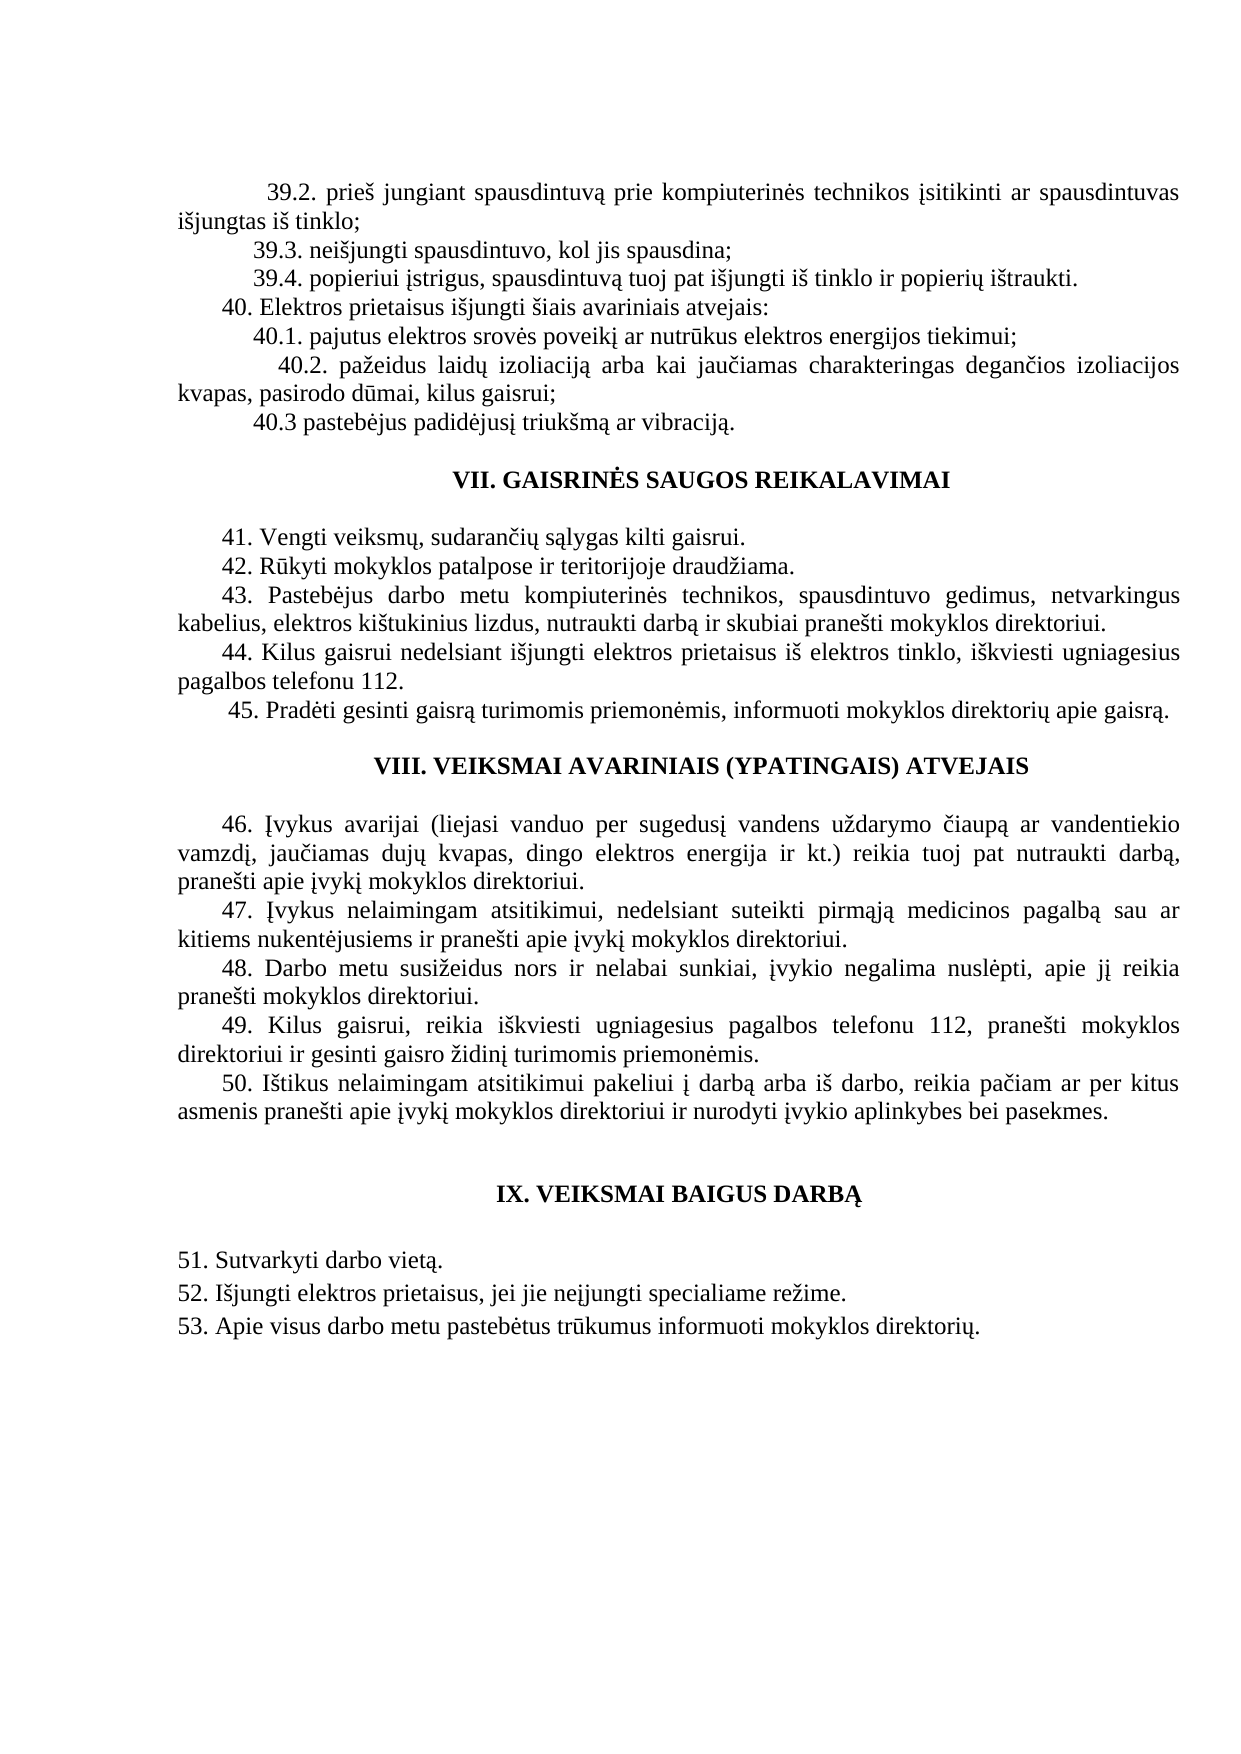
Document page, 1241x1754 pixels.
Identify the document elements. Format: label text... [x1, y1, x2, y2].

text 40. Elektros prietaisus išjungti šiais avariniais atvejais: [177, 292, 1181, 321]
text 42. Rūkyti mokyklos patalpose ir teritorijoje draudžiama. [177, 551, 1181, 580]
text 39.2. prieš jungiant spausdintuvą prie kompiuterinės technikos įsitikinti ar spausdintuvas išjungtas iš tinklo; [177, 177, 1181, 235]
text 44. Kilus gaisrui nedelsiant išjungti elektros prietaisus iš elektros tinklo, iškviesti ugniagesius pagalbos telefonu 112. [177, 637, 1181, 695]
text 50. Ištikus nelaimingam atsitikimui pakeliui į darbą arba iš darbo, reikia pačiam ar per kitus asmenis pranešti apie įvykį mokyklos direktoriui ir nurodyti įvykio aplinkybes bei pasekmes. [177, 1068, 1181, 1125]
text 48. Darbo metu susižeidus nors ir nelabai sunkiai, įvykio negalima nuslėpti, apie jį reikia pranešti mokyklos direktoriui. [177, 953, 1181, 1010]
text 45. Pradėti gesinti gaisrą turimomis priemonėmis, informuoti mokyklos direktorių apie gaisrą. [177, 695, 1181, 723]
text 40.3 pastebėjus padidėjusį triukšmą ar vibraciją. [177, 407, 1181, 436]
text 39.3. neišjungti spausdintuvo, kol jis spausdina; [177, 235, 1181, 263]
text 47. Įvykus nelaimingam atsitikimui, nedelsiant suteikti pirmąją medicinos pagalbą sau ar kitiems nukentėjusiems ir pranešti apie įvykį mokyklos direktoriui. [177, 895, 1181, 953]
text 51. Sutvarkyti darbo vietą. [177, 1245, 1181, 1274]
text 41. Vengti veiksmų, sudarančių sąlygas kilti gaisrui. [177, 522, 1181, 551]
text VII. GAISRINĖS SAUGOS REIKALAVIMAI [177, 465, 1181, 493]
text 52. Išjungti elektros prietaisus, jei jie neįjungti specialiame režime. [177, 1278, 1181, 1307]
text 40.1. pajutus elektros srovės poveikį ar nutrūkus elektros energijos tiekimui; [177, 321, 1181, 350]
text IX. VEIKSMAI BAIGUS DARBĄ [177, 1179, 1181, 1208]
text VIII. VEIKSMAI AVARINIAIS (YPATINGAIS) ATVEJAIS [177, 751, 1181, 780]
text 43. Pastebėjus darbo metu kompiuterinės technikos, spausdintuvo gedimus, netvarkingus kabelius, elektros kištukinius lizdus, nutraukti darbą ir skubiai pranešti mokyklos direktoriui. [177, 580, 1181, 637]
text 39.4. popieriui įstrigus, spausdintuvą tuoj pat išjungti iš tinklo ir popierių ištraukti. [177, 263, 1181, 292]
text 46. Įvykus avarijai (liejasi vanduo per sugedusį vandens uždarymo čiaupą ar vandentiekio vamzdį, jaučiamas dujų kvapas, dingo elektros energija ir kt.) reikia tuoj pat nutraukti darbą, pranešti apie įvykį mokyklos direktoriui. [177, 809, 1181, 895]
text 49. Kilus gaisrui, reikia iškviesti ugniagesius pagalbos telefonu 112, pranešti mokyklos direktoriui ir gesinti gaisro židinį turimomis priemonėmis. [177, 1010, 1181, 1068]
text 40.2. pažeidus laidų izoliaciją arba kai jaučiamas charakteringas degančios izoliacijos kvapas, pasirodo dūmai, kilus gaisrui; [177, 350, 1181, 407]
text 53. Apie visus darbo metu pastebėtus trūkumus informuoti mokyklos direktorių. [177, 1311, 1181, 1340]
